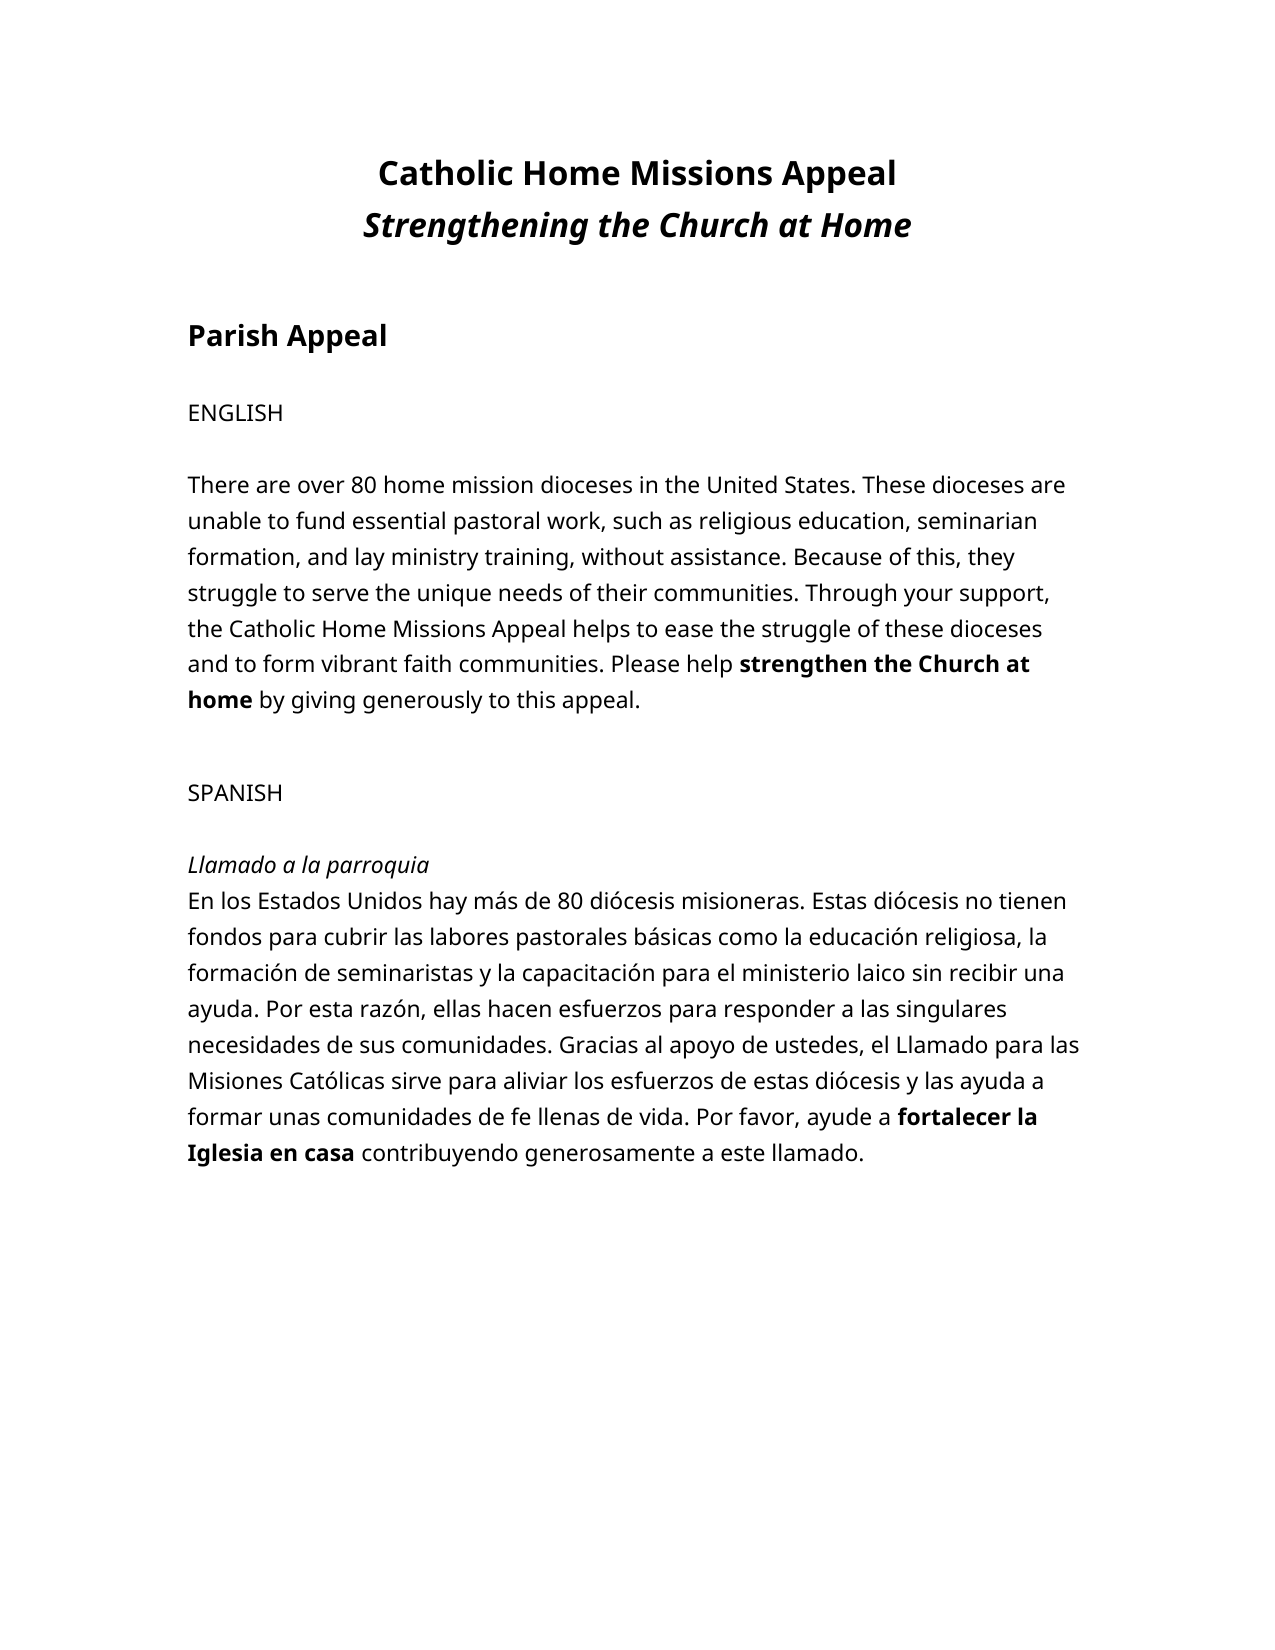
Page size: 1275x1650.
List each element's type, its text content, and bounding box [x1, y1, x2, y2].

text En los Estados Unidos hay más de 80 diócesis misioneras. Estas diócesis no tienen fondos para cubrir las labores pastorales básicas como la educación religiosa, la formación de seminaristas y la capacitación para el ministerio laico sin recibir una ayuda. Por esta razón, ellas hacen esfuerzos para responder a las singulares necesidades de sus comunidades. Gracias al apoyo de ustedes, el Llamado para las Misiones Católicas sirve para aliviar los esfuerzos de estas diócesis y las ayuda a formar unas comunidades de fe llenas de vida. Por favor, ayude a fortalecer la Iglesia en casa contribuyendo generosamente a este llamado. [187, 885, 1087, 1168]
text There are over 80 home mission dioceses in the United States. These dioceses are unable to fund essential pastoral work, such as religious education, seminarian formation, and lay ministry training, without assistance. Because of this, they struggle to serve the unique needs of their communities. Through your support, the Catholic Home Missions Appeal helps to ease the struggle of these dioceses and to form vibrant faith communities. Please help strengthen the Church at home by giving generously to this appeal. [187, 469, 1087, 716]
text Strengthening the Church at Home [187, 202, 1087, 248]
text SPANISH [187, 777, 1087, 808]
text Parish Appeal [187, 315, 1087, 355]
text ENGLISH [187, 397, 1087, 428]
text Llamado a la parroquia [187, 849, 1087, 880]
text Catholic Home Missions Appeal [187, 150, 1087, 195]
